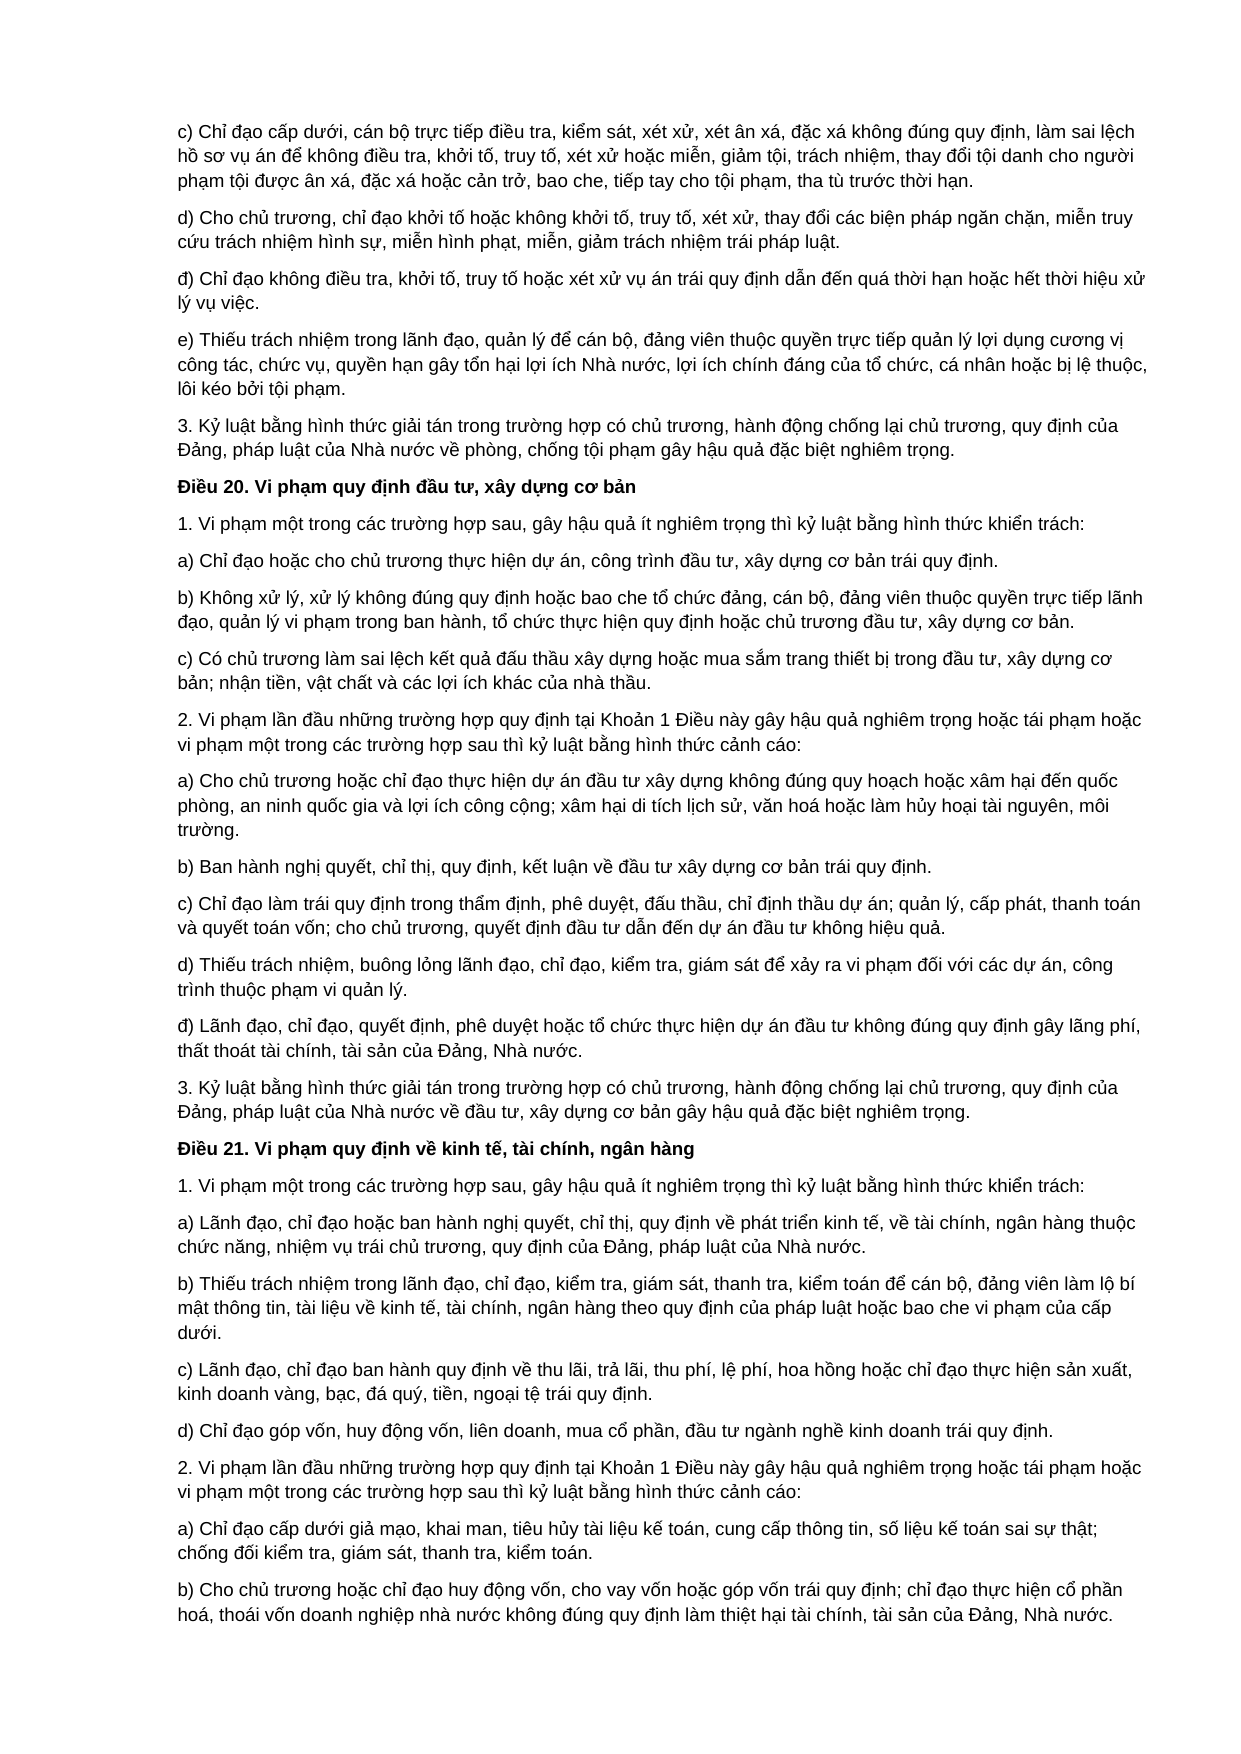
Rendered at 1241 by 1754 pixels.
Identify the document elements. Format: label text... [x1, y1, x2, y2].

text c) Chỉ đạo làm trái quy định trong thẩm định, phê duyệt, đấu thầu, chỉ định thầu dự án; quản lý, cấp phát, thanh toán và quyết toán vốn; cho chủ trương, quyết định đầu tư dẫn đến dự án đầu tư không hiệu quả. [177, 890, 1152, 939]
text b) Thiếu trách nhiệm trong lãnh đạo, chỉ đạo, kiểm tra, giám sát, thanh tra, kiểm toán để cán bộ, đảng viên làm lộ bí mật thông tin, tài liệu về kinh tế, tài chính, ngân hàng theo quy định của pháp luật hoặc bao che vi phạm của cấp dưới. [177, 1270, 1152, 1343]
text b) Cho chủ trương hoặc chỉ đạo huy động vốn, cho vay vốn hoặc góp vốn trái quy định; chỉ đạo thực hiện cổ phần hoá, thoái vốn doanh nghiệp nhà nước không đúng quy định làm thiệt hại tài chính, tài sản của Đảng, Nhà nước. [177, 1576, 1152, 1625]
text a) Cho chủ trương hoặc chỉ đạo thực hiện dự án đầu tư xây dựng không đúng quy hoạch hoặc xâm hại đến quốc phòng, an ninh quốc gia và lợi ích công cộng; xâm hại di tích lịch sử, văn hoá hoặc làm hủy hoại tài nguyên, môi trường. [177, 767, 1152, 841]
text b) Không xử lý, xử lý không đúng quy định hoặc bao che tổ chức đảng, cán bộ, đảng viên thuộc quyền trực tiếp lãnh đạo, quản lý vi phạm trong ban hành, tổ chức thực hiện quy định hoặc chủ trương đầu tư, xây dựng cơ bản. [177, 584, 1152, 632]
text đ) Lãnh đạo, chỉ đạo, quyết định, phê duyệt hoặc tổ chức thực hiện dự án đầu tư không đúng quy định gây lãng phí, thất thoát tài chính, tài sản của Đảng, Nhà nước. [177, 1012, 1152, 1061]
text 3. Kỷ luật bằng hình thức giải tán trong trường hợp có chủ trương, hành động chống lại chủ trương, quy định của Đảng, pháp luật của Nhà nước về đầu tư, xây dựng cơ bản gây hậu quả đặc biệt nghiêm trọng. [177, 1074, 1152, 1122]
text a) Chỉ đạo cấp dưới giả mạo, khai man, tiêu hủy tài liệu kế toán, cung cấp thông tin, số liệu kế toán sai sự thật; chống đối kiểm tra, giám sát, thanh tra, kiểm toán. [177, 1515, 1152, 1564]
text d) Chỉ đạo góp vốn, huy động vốn, liên doanh, mua cổ phần, đầu tư ngành nghề kinh doanh trái quy định. [177, 1417, 1152, 1441]
text 2. Vi phạm lần đầu những trường hợp quy định tại Khoản 1 Điều này gây hậu quả nghiêm trọng hoặc tái phạm hoặc vi phạm một trong các trường hợp sau thì kỷ luật bằng hình thức cảnh cáo: [177, 706, 1152, 755]
text a) Chỉ đạo hoặc cho chủ trương thực hiện dự án, công trình đầu tư, xây dựng cơ bản trái quy định. [177, 547, 1152, 571]
text e) Thiếu trách nhiệm trong lãnh đạo, quản lý để cán bộ, đảng viên thuộc quyền trực tiếp quản lý lợi dụng cương vị công tác, chức vụ, quyền hạn gây tổn hại lợi ích Nhà nước, lợi ích chính đáng của tổ chức, cá nhân hoặc bị lệ thuộc, lôi kéo bởi tội phạm. [177, 326, 1152, 399]
text Điều 20. Vi phạm quy định đầu tư, xây dựng cơ bản [177, 473, 1152, 497]
text 1. Vi phạm một trong các trường hợp sau, gây hậu quả ít nghiêm trọng thì kỷ luật bằng hình thức khiển trách: [177, 1172, 1152, 1196]
text d) Cho chủ trương, chỉ đạo khởi tố hoặc không khởi tố, truy tố, xét xử, thay đổi các biện pháp ngăn chặn, miễn truy cứu trách nhiệm hình sự, miễn hình phạt, miễn, giảm trách nhiệm trái pháp luật. [177, 204, 1152, 252]
text c) Chỉ đạo cấp dưới, cán bộ trực tiếp điều tra, kiểm sát, xét xử, xét ân xá, đặc xá không đúng quy định, làm sai lệch hồ sơ vụ án để không điều tra, khởi tố, truy tố, xét xử hoặc miễn, giảm tội, trách nhiệm, thay đổi tội danh cho người phạm tội được ân xá, đặc xá hoặc cản trở, bao che, tiếp tay cho tội phạm, tha tù trước thời hạn. [177, 118, 1152, 191]
text b) Ban hành nghị quyết, chỉ thị, quy định, kết luận về đầu tư xây dựng cơ bản trái quy định. [177, 853, 1152, 877]
text 1. Vi phạm một trong các trường hợp sau, gây hậu quả ít nghiêm trọng thì kỷ luật bằng hình thức khiển trách: [177, 510, 1152, 534]
text c) Lãnh đạo, chỉ đạo ban hành quy định về thu lãi, trả lãi, thu phí, lệ phí, hoa hồng hoặc chỉ đạo thực hiện sản xuất, kinh doanh vàng, bạc, đá quý, tiền, ngoại tệ trái quy định. [177, 1356, 1152, 1404]
text đ) Chỉ đạo không điều tra, khởi tố, truy tố hoặc xét xử vụ án trái quy định dẫn đến quá thời hạn hoặc hết thời hiệu xử lý vụ việc. [177, 265, 1152, 314]
text d) Thiếu trách nhiệm, buông lỏng lãnh đạo, chỉ đạo, kiểm tra, giám sát để xảy ra vi phạm đối với các dự án, công trình thuộc phạm vi quản lý. [177, 951, 1152, 1000]
text a) Lãnh đạo, chỉ đạo hoặc ban hành nghị quyết, chỉ thị, quy định về phát triển kinh tế, về tài chính, ngân hàng thuộc chức năng, nhiệm vụ trái chủ trương, quy định của Đảng, pháp luật của Nhà nước. [177, 1209, 1152, 1257]
text 2. Vi phạm lần đầu những trường hợp quy định tại Khoản 1 Điều này gây hậu quả nghiêm trọng hoặc tái phạm hoặc vi phạm một trong các trường hợp sau thì kỷ luật bằng hình thức cảnh cáo: [177, 1454, 1152, 1502]
text c) Có chủ trương làm sai lệch kết quả đấu thầu xây dựng hoặc mua sắm trang thiết bị trong đầu tư, xây dựng cơ bản; nhận tiền, vật chất và các lợi ích khác của nhà thầu. [177, 645, 1152, 694]
text 3. Kỷ luật bằng hình thức giải tán trong trường hợp có chủ trương, hành động chống lại chủ trương, quy định của Đảng, pháp luật của Nhà nước về phòng, chống tội phạm gây hậu quả đặc biệt nghiêm trọng. [177, 412, 1152, 461]
text Điều 21. Vi phạm quy định về kinh tế, tài chính, ngân hàng [177, 1135, 1152, 1159]
